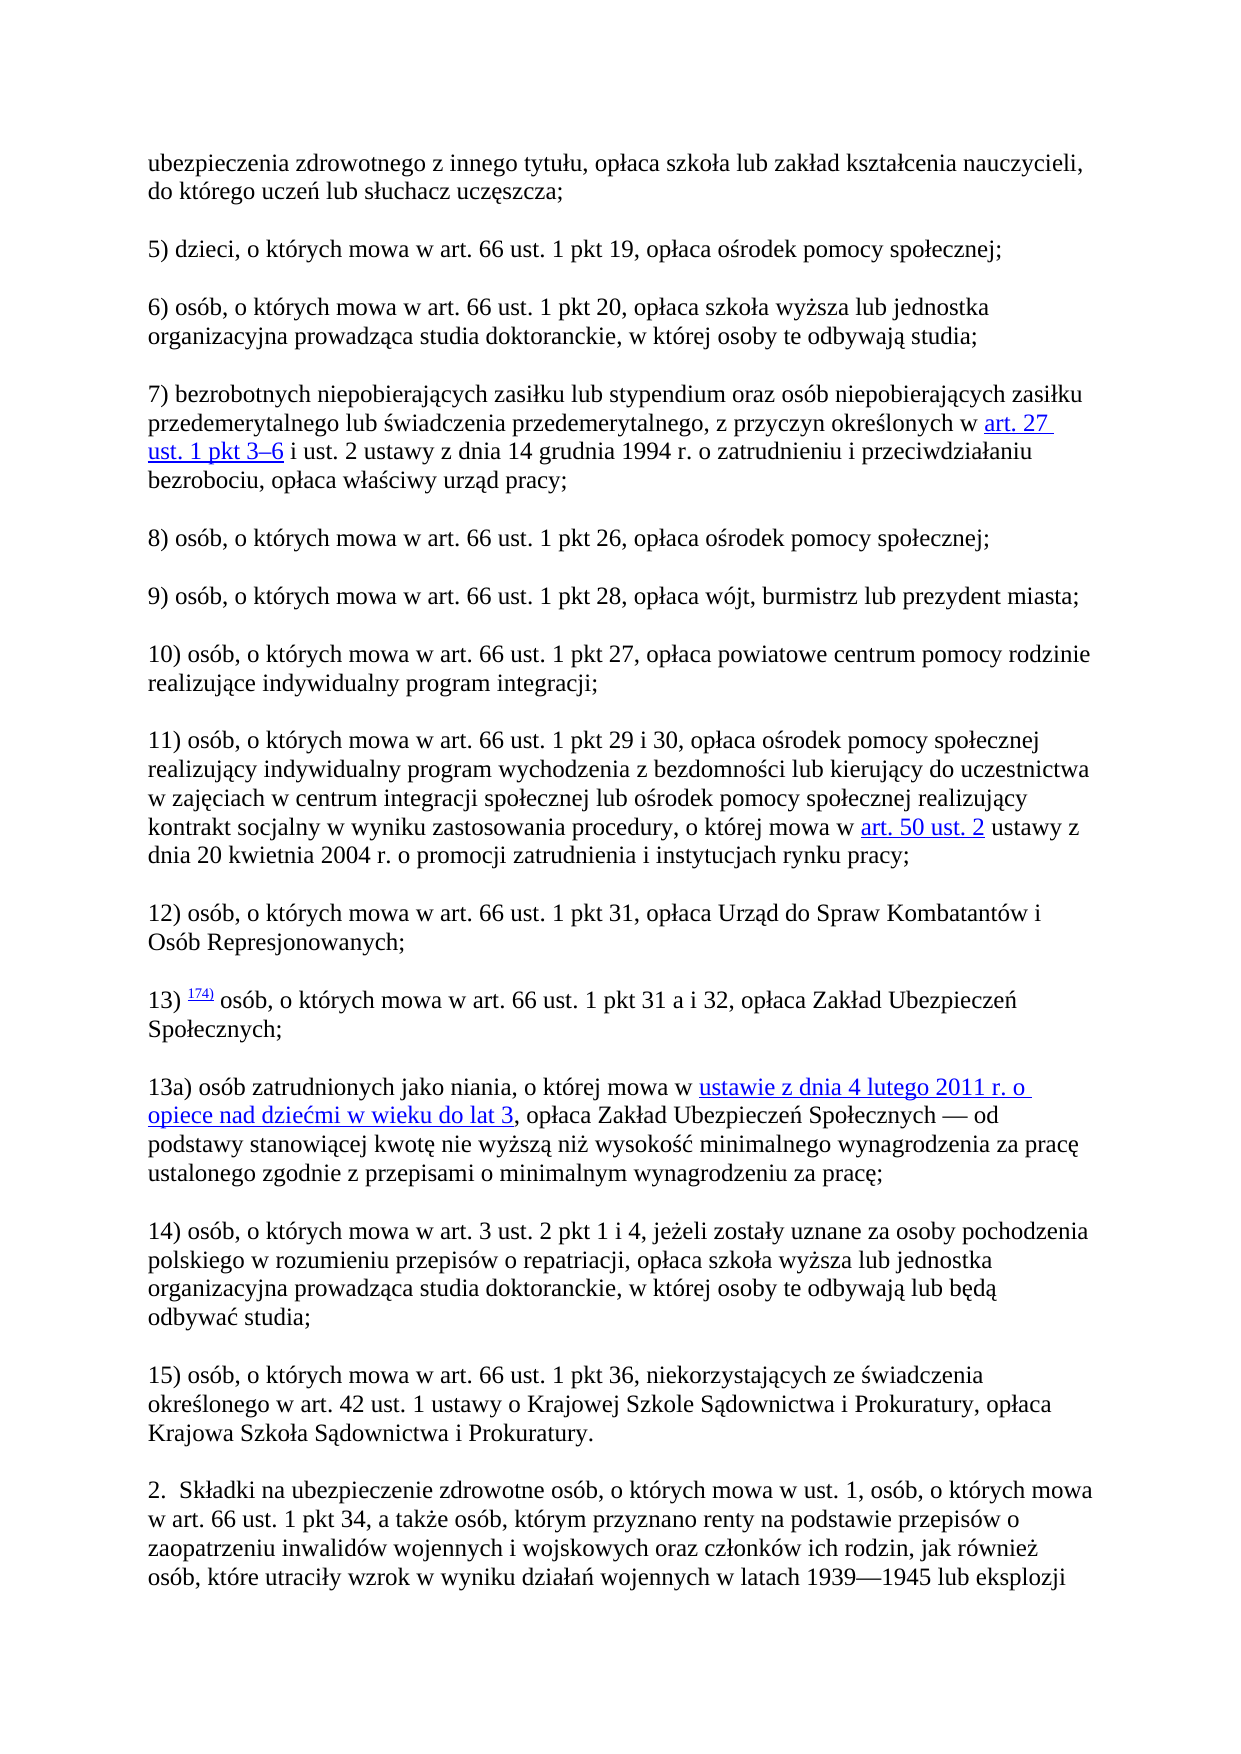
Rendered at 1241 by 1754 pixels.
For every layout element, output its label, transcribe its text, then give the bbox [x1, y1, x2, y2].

text 9) osób, o których mowa w art. 66 ust. 1 pkt 28, opłaca wójt, burmistrz lub prezydent miasta; [148, 581, 1093, 610]
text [148, 148, 1093, 205]
text 11) osób, o których mowa w art. 66 ust. 1 pkt 29 i 30, opłaca ośrodek pomocy społecznej realizujący indywidualny program wychodzenia z bezdomności lub kierujący do uczestnictwa w zajęciach w centrum integracji społecznej lub ośrodek pomocy społecznej realizujący kontrakt socjalny w wyniku zastosowania procedury, o której mowa w art. 50 ust. 2 ustawy z dnia 20 kwietnia 2004 r. o promocji zatrudnienia i instytucjach rynku pracy; [148, 726, 1093, 869]
text 5) dzieci, o których mowa w art. 66 ust. 1 pkt 19, opłaca ośrodek pomocy społecznej; [148, 234, 1093, 263]
text 7) bezrobotnych niepobierających zasiłku lub stypendium oraz osób niepobierających zasiłku przedemerytalnego lub świadczenia przedemerytalnego, z przyczyn określonych w art. 27 ust. 1 pkt 3–6 i ust. 2 ustawy z dnia 14 grudnia 1994 r. o zatrudnieniu i przeciwdziałaniu bezrobociu, opłaca właściwy urząd pracy; [148, 379, 1093, 494]
text 13a) osób zatrudnionych jako niania, o której mowa w ustawie z dnia 4 lutego 2011 r. o opiece nad dziećmi w wieku do lat 3, opłaca Zakład Ubezpieczeń Społecznych — od podstawy stanowiącej kwotę nie wyższą niż wysokość minimalnego wynagrodzenia za pracę ustalonego zgodnie z przepisami o minimalnym wynagrodzeniu za pracę; [148, 1072, 1093, 1187]
text 10) osób, o których mowa w art. 66 ust. 1 pkt 27, opłaca powiatowe centrum pomocy rodzinie realizujące indywidualny program integracji; [148, 639, 1093, 696]
text 15) osób, o których mowa w art. 66 ust. 1 pkt 36, niekorzystających ze świadczenia określonego w art. 42 ust. 1 ustawy o Krajowej Szkole Sądownictwa i Prokuratury, opłaca Krajowa Szkoła Sądownictwa i Prokuratury. [148, 1360, 1093, 1446]
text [148, 1476, 1093, 1591]
text 13) 174) osób, o których mowa w art. 66 ust. 1 pkt 31 a i 32, opłaca Zakład Ubezpieczeń Społecznych; [148, 985, 1093, 1043]
text 8) osób, o których mowa w art. 66 ust. 1 pkt 26, opłaca ośrodek pomocy społecznej; [148, 523, 1093, 552]
text 12) osób, o których mowa w art. 66 ust. 1 pkt 31, opłaca Urząd do Spraw Kombatantów i Osób Represjonowanych; [148, 898, 1093, 956]
text 6) osób, o których mowa w art. 66 ust. 1 pkt 20, opłaca szkoła wyższa lub jednostka organizacyjna prowadząca studia doktoranckie, w której osoby te odbywają studia; [148, 292, 1093, 350]
text 14) osób, o których mowa w art. 3 ust. 2 pkt 1 i 4, jeżeli zostały uznane za osoby pochodzenia polskiego w rozumieniu przepisów o repatriacji, opłaca szkoła wyższa lub jednostka organizacyjna prowadząca studia doktoranckie, w której osoby te odbywają lub będą odbywać studia; [148, 1216, 1093, 1331]
